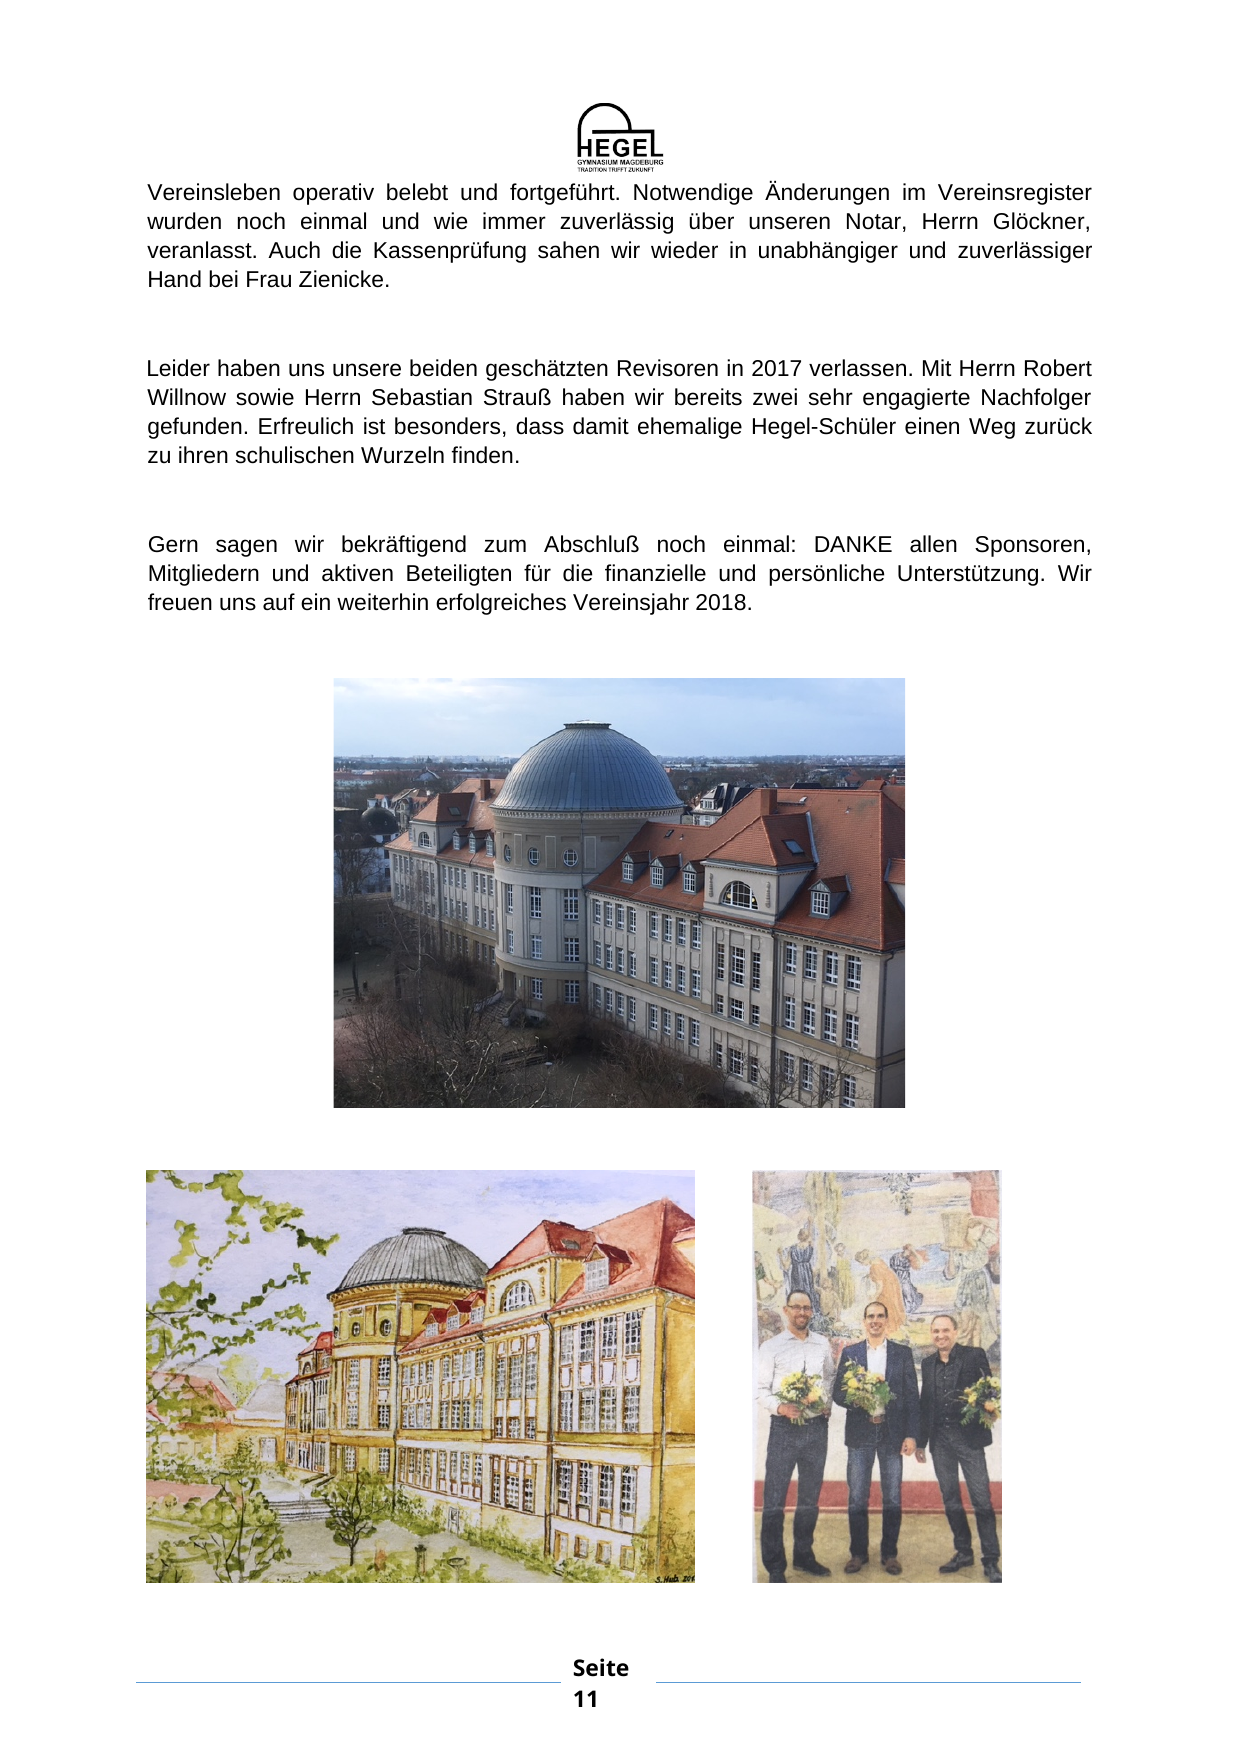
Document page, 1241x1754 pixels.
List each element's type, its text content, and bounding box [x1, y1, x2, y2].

picture [146, 1170, 695, 1583]
picture [333, 678, 906, 1108]
picture [752, 1170, 1002, 1583]
text Gern sagen wir bekräftigend zum Abschluß noch einmal: DANKE allen Sponsoren, Mitgliedern und aktiven Beteiligten für die finanzielle und persönliche Unterstützung. Wir freuen uns auf ein weiterhin erfolgreiches Vereinsjahr 2018. [148, 531, 1093, 616]
picture [575, 103, 665, 174]
text Leider haben uns unsere beiden geschätzten Revisoren in 2017 verlassen. Mit Herrn Robert Willnow sowie Herrn Sebastian Strauß haben wir bereits zwei sehr engagierte Nachfolger gefunden. Erfreulich ist besonders, dass damit ehemalige Hegel-Schüler einen Weg zurück zu ihren schulischen Wurzeln finden. [146, 355, 1093, 468]
